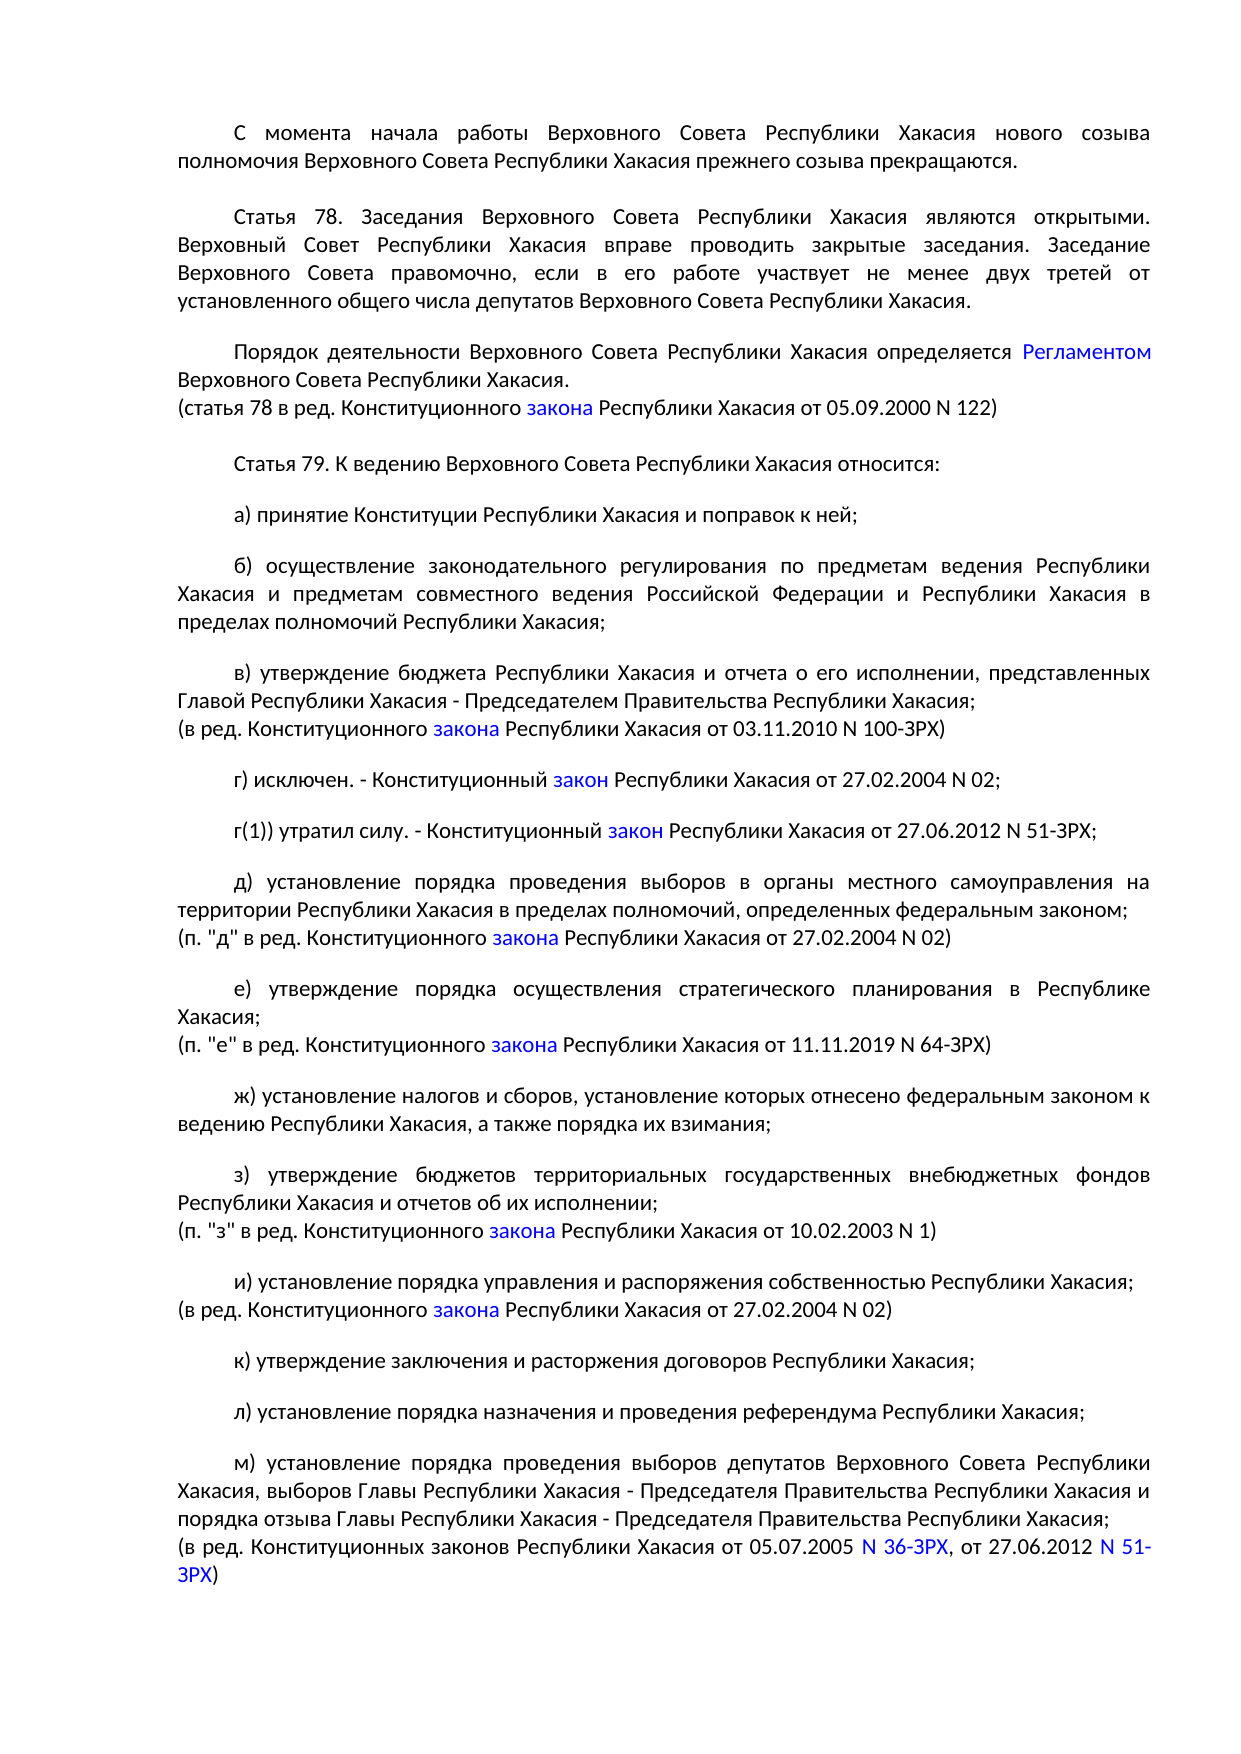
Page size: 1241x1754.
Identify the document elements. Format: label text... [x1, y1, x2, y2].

text з) утверждение бюджетов территориальных государственных внебюджетных фондов Республики Хакасия и отчетов об их исполнении; [177, 1160, 1152, 1216]
text Статья 78. Заседания Верховного Совета Республики Хакасия являются открытыми. Верховный Совет Республики Хакасия вправе проводить закрытые заседания. Заседание Верховного Совета правомочно, если в его работе участвует не менее двух третей от установленного общего числа депутатов Верховного Совета Республики Хакасия. [177, 202, 1152, 314]
text Статья 79. К ведению Верховного Совета Республики Хакасия относится: [177, 449, 1152, 477]
text м) установление порядка проведения выборов депутатов Верховного Совета Республики Хакасия, выборов Главы Республики Хакасия - Председателя Правительства Республики Хакасия и порядка отзыва Главы Республики Хакасия - Председателя Правительства Республики Хакасия; [177, 1448, 1152, 1532]
text г(1)) утратил силу. - Конституционный закон Республики Хакасия от 27.06.2012 N 51-ЗРХ; [177, 816, 1152, 844]
text б) осуществление законодательного регулирования по предметам ведения Республики Хакасия и предметам совместного ведения Российской Федерации и Республики Хакасия в пределах полномочий Республики Хакасия; [177, 551, 1152, 635]
text (п. "з" в ред. Конституционного закона Республики Хакасия от 10.02.2003 N 1) [177, 1216, 1152, 1244]
text Порядок деятельности Верховного Совета Республики Хакасия определяется Регламентом Верховного Совета Республики Хакасия. [177, 337, 1152, 393]
text д) установление порядка проведения выборов в органы местного самоуправления на территории Республики Хакасия в пределах полномочий, определенных федеральным законом; [177, 867, 1152, 923]
text (в ред. Конституционного закона Республики Хакасия от 03.11.2010 N 100-ЗРХ) [177, 714, 1152, 742]
text ж) установление налогов и сборов, установление которых отнесено федеральным законом к ведению Республики Хакасия, а также порядка их взимания; [177, 1081, 1152, 1137]
text в) утверждение бюджета Республики Хакасия и отчета о его исполнении, представленных Главой Республики Хакасия - Председателем Правительства Республики Хакасия; [177, 658, 1152, 714]
text (п. "д" в ред. Конституционного закона Республики Хакасия от 27.02.2004 N 02) [177, 923, 1152, 951]
text е) утверждение порядка осуществления стратегического планирования в Республике Хакасия; [177, 974, 1152, 1030]
text (в ред. Конституционных законов Республики Хакасия от 05.07.2005 N 36-ЗРХ, от 27.06.2012 N 51-ЗРХ) [177, 1532, 1152, 1588]
text л) установление порядка назначения и проведения референдума Республики Хакасия; [177, 1397, 1152, 1425]
text С момента начала работы Верховного Совета Республики Хакасия нового созыва полномочия Верховного Совета Республики Хакасия прежнего созыва прекращаются. [177, 118, 1152, 174]
text г) исключен. - Конституционный закон Республики Хакасия от 27.02.2004 N 02; [177, 765, 1152, 793]
text (статья 78 в ред. Конституционного закона Республики Хакасия от 05.09.2000 N 122) [177, 393, 1152, 421]
text а) принятие Конституции Республики Хакасия и поправок к ней; [177, 500, 1152, 528]
text и) установление порядка управления и распоряжения собственностью Республики Хакасия; [177, 1267, 1152, 1295]
text (п. "е" в ред. Конституционного закона Республики Хакасия от 11.11.2019 N 64-ЗРХ) [177, 1030, 1152, 1058]
text (в ред. Конституционного закона Республики Хакасия от 27.02.2004 N 02) [177, 1295, 1152, 1323]
text к) утверждение заключения и расторжения договоров Республики Хакасия; [177, 1346, 1152, 1374]
